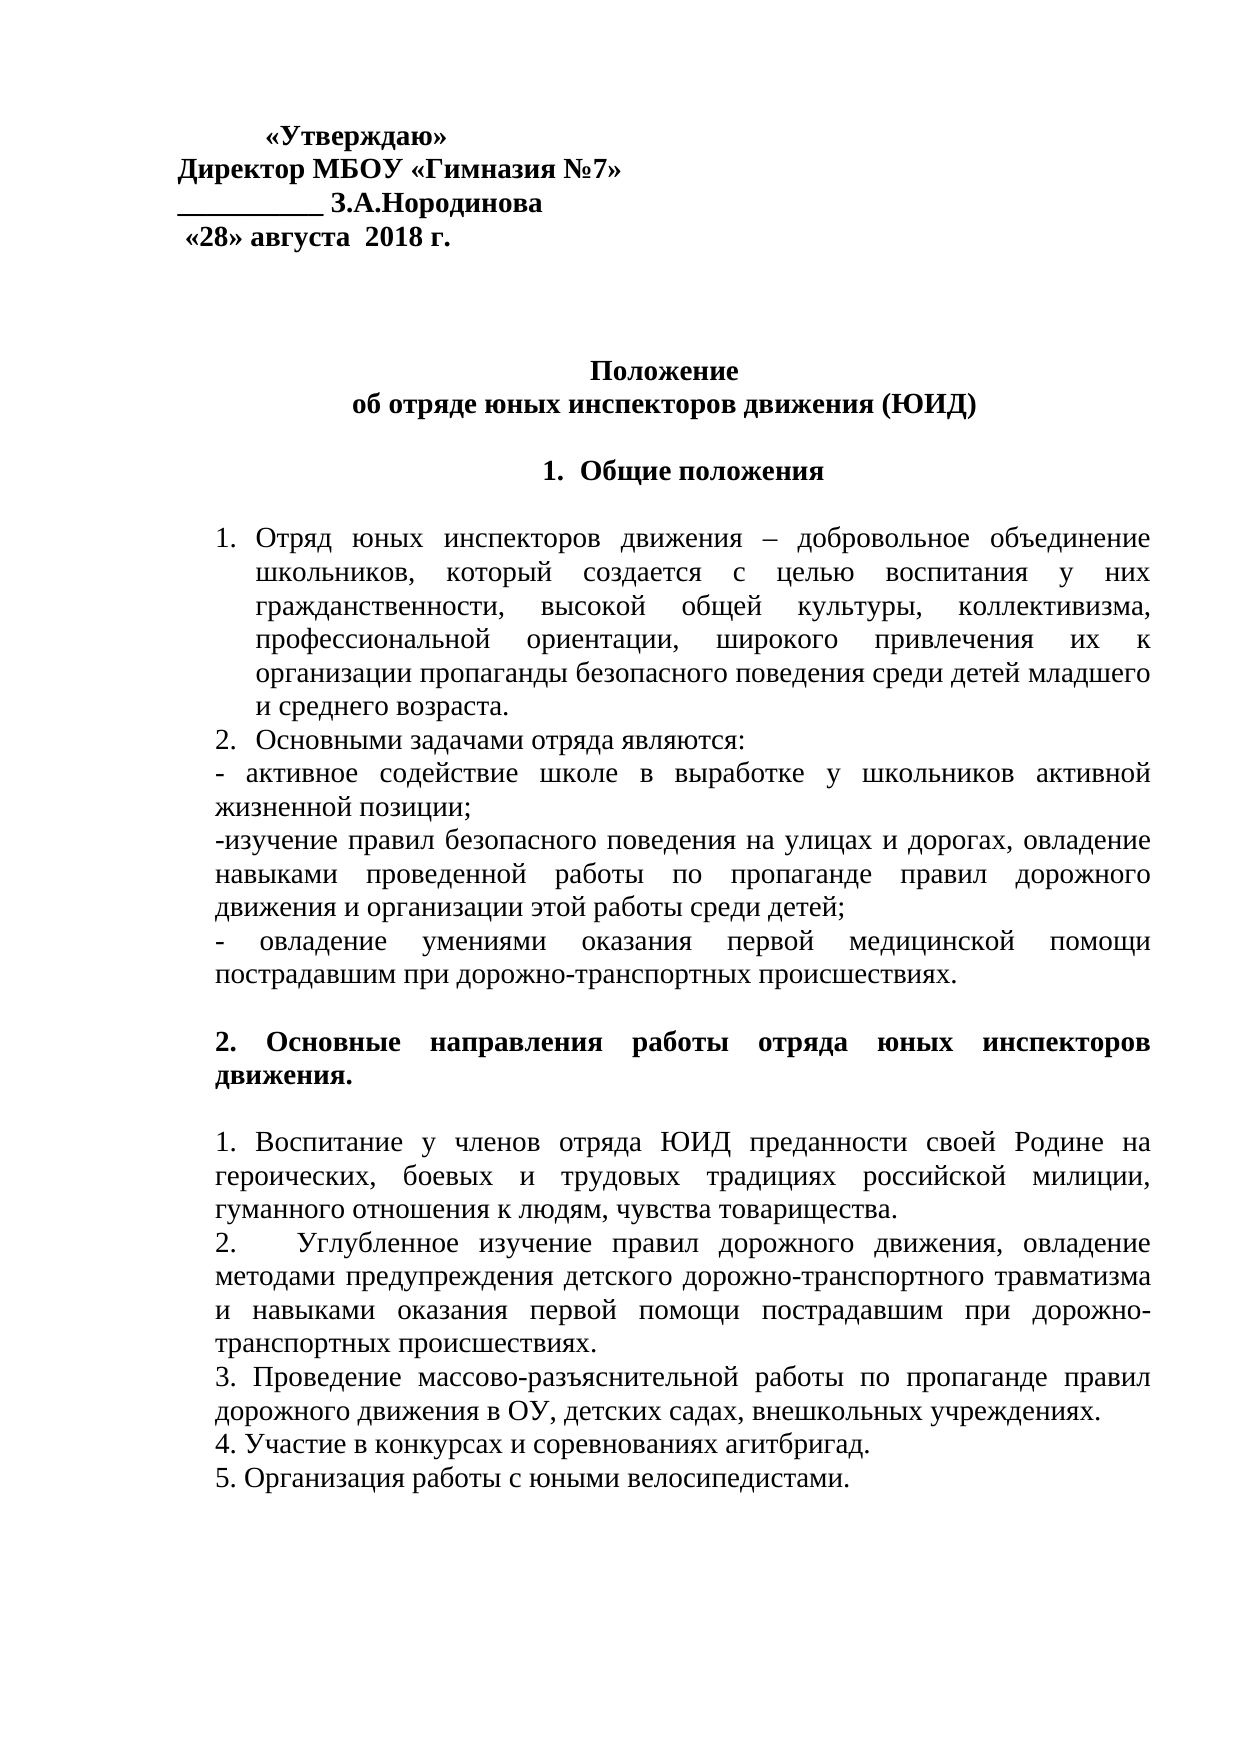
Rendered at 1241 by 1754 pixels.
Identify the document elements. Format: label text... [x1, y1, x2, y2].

text «28» августа 2018 г. [177, 219, 1152, 252]
list Общие положения [215, 453, 1152, 487]
text об отряде юных инспекторов движения (ЮИД) [177, 386, 1152, 420]
text 2. Основные направления работы отряда юных инспекторов движения. [215, 1024, 1152, 1091]
text - овладение умениями оказания первой медицинской помощи пострадавшим при дорожно-транспортных происшествиях. [215, 923, 1152, 990]
text - активное содействие школе в выработке у школьников активной жизненной позиции; [215, 755, 1152, 822]
text __________ З.А.Нородинова [177, 185, 1152, 219]
text 5. Организация работы с юными велосипедистами. [215, 1460, 1152, 1493]
text -изучение правил безопасного поведения на улицах и дорогах, овладение навыками проведенной работы по пропаганде правил дорожного движения и организации этой работы среди детей; [215, 822, 1152, 923]
text 2. Углубленное изучение правил дорожного движения, овладение методами предупреждения детского дорожно-транспортного травматизма и навыками оказания первой помощи пострадавшим при дорожно-транспортных происшествиях. [215, 1225, 1152, 1359]
text «Утверждаю» [177, 118, 1152, 152]
text 3. Проведение массово-разъяснительной работы по пропаганде правил дорожного движения в ОУ, детских садах, внешкольных учреждениях. [215, 1359, 1152, 1426]
text 4. Участие в конкурсах и соревнованиях агитбригад. [215, 1426, 1152, 1460]
text 1. Воспитание у членов отряда ЮИД преданности своей Родине на героических, боевых и трудовых традициях российской милиции, гуманного отношения к людям, чувства товарищества. [215, 1124, 1152, 1225]
text Директор МБОУ «Гимназия №7» [177, 152, 1152, 185]
list Отряд юных инспекторов движения – добровольное объединение школьников, который создается с целью воспитания у них гражданственности, высокой общей культуры, коллективизма, профессиональной ориентации, широкого привлечения их к организации пропаганды безопасного поведения среди детей младшего и среднего возраста. [215, 521, 1152, 722]
text Положение [177, 353, 1152, 386]
list Основными задачами отряда являются: [215, 722, 1152, 755]
